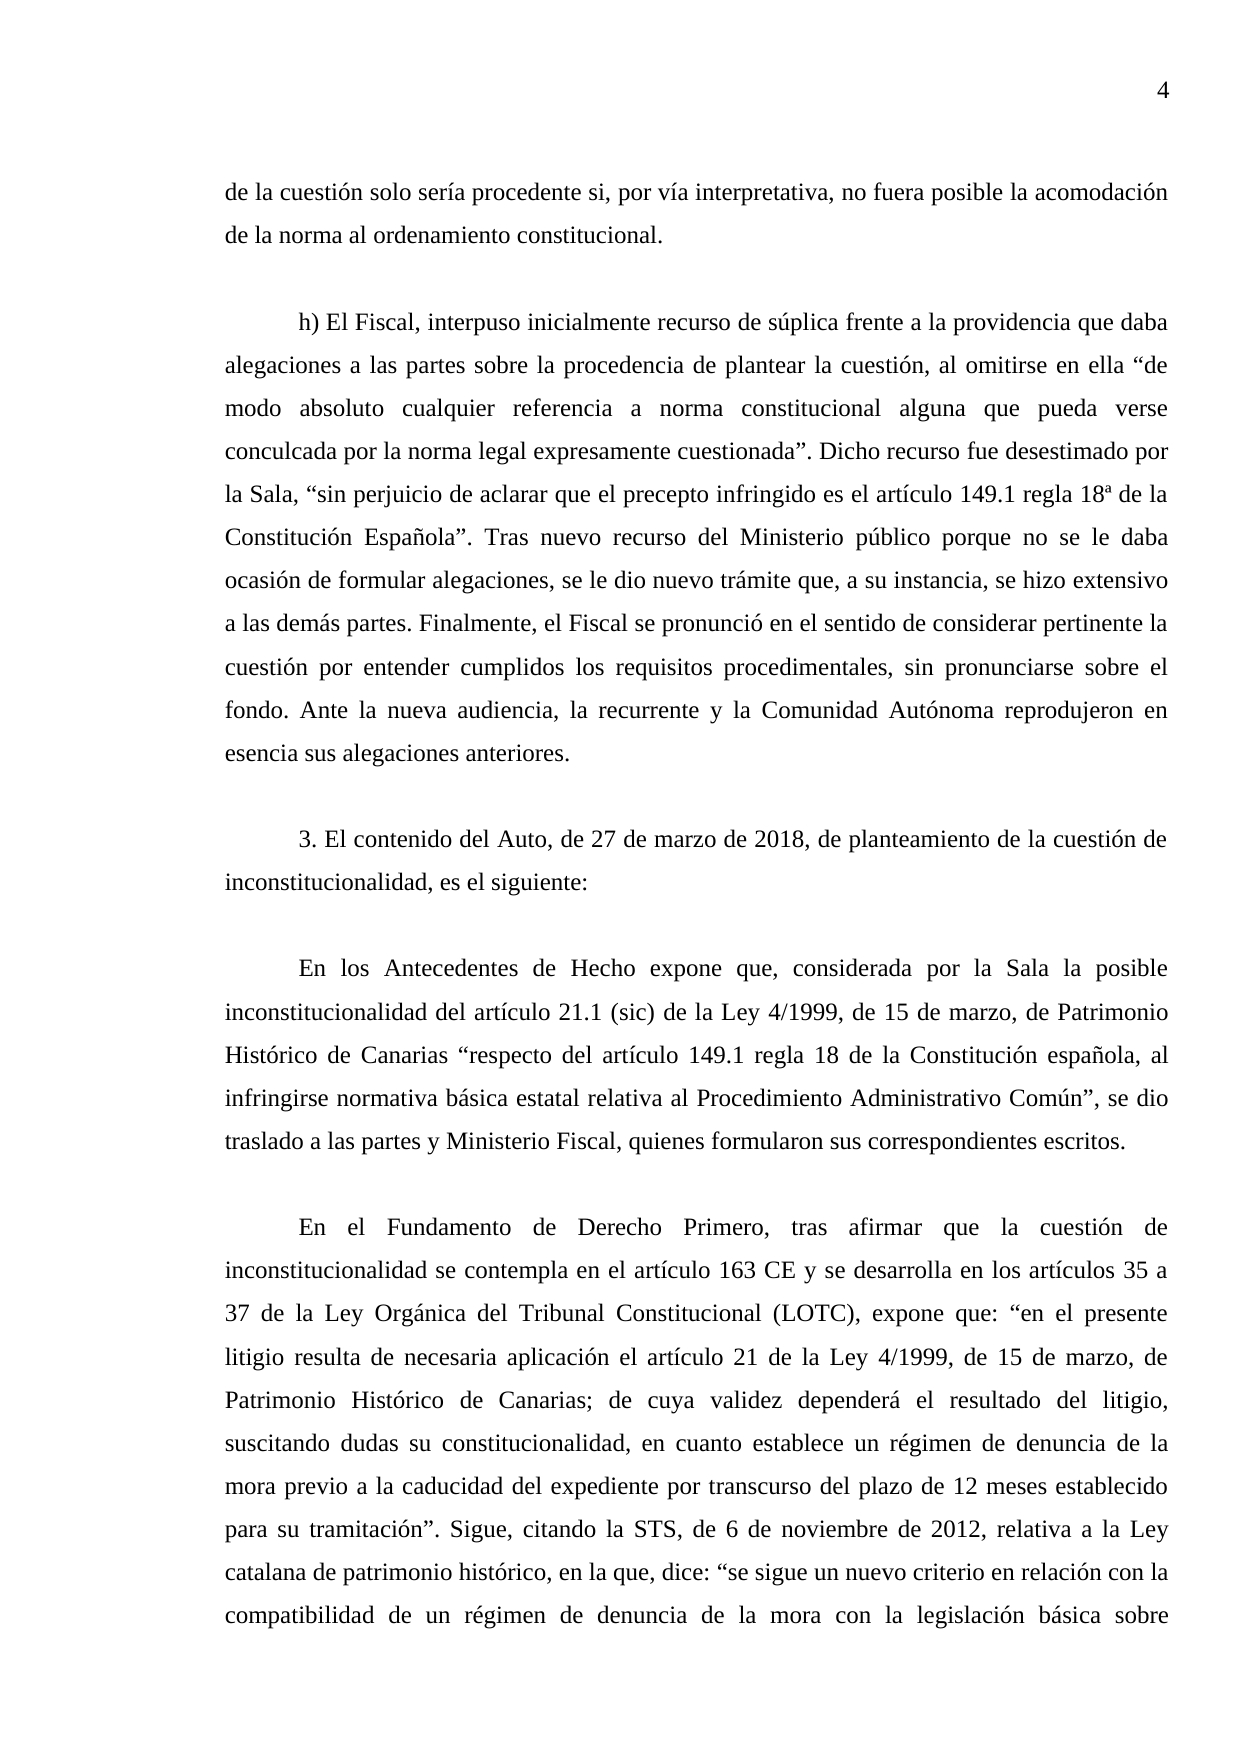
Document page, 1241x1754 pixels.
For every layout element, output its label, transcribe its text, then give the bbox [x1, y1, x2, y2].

text h) El Fiscal, interpuso inicialmente recurso de súplica frente a la providencia que daba alegaciones a las partes sobre la procedencia de plantear la cuestión, al omitirse en ella “de modo absoluto cualquier referencia a norma constitucional alguna que pueda verse conculcada por la norma legal expresamente cuestionada”. Dicho recurso fue desestimado por la Sala, “sin perjuicio de aclarar que el precepto infringido es el artículo 149.1 regla 18ª de la Constitución Española”. Tras nuevo recurso del Ministerio público porque no se le daba ocasión de formular alegaciones, se le dio nuevo trámite que, a su instancia, se hizo extensivo a las demás partes. Finalmente, el Fiscal se pronunció en el sentido de considerar pertinente la cuestión por entender cumplidos los requisitos procedimentales, sin pronunciarse sobre el fondo. Ante la nueva audiencia, la recurrente y la Comunidad Autónoma reprodujeron en esencia sus alegaciones anteriores. [224, 307, 1169, 767]
text 3. El contenido del Auto, de 27 de marzo de 2018, de planteamiento de la cuestión de inconstitucionalidad, es el siguiente: [224, 824, 1169, 896]
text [224, 1212, 1169, 1629]
text En los Antecedentes de Hecho expone que, considerada por la Sala la posible inconstitucionalidad del artículo 21.1 (sic) de la Ley 4/1999, de 15 de marzo, de Patrimonio Histórico de Canarias “respecto del artículo 149.1 regla 18 de la Constitución española, al infringirse normativa básica estatal relativa al Procedimiento Administrativo Común”, se dio traslado a las partes y Ministerio Fiscal, quienes formularon sus correspondientes escritos. [224, 953, 1169, 1155]
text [224, 177, 1169, 249]
